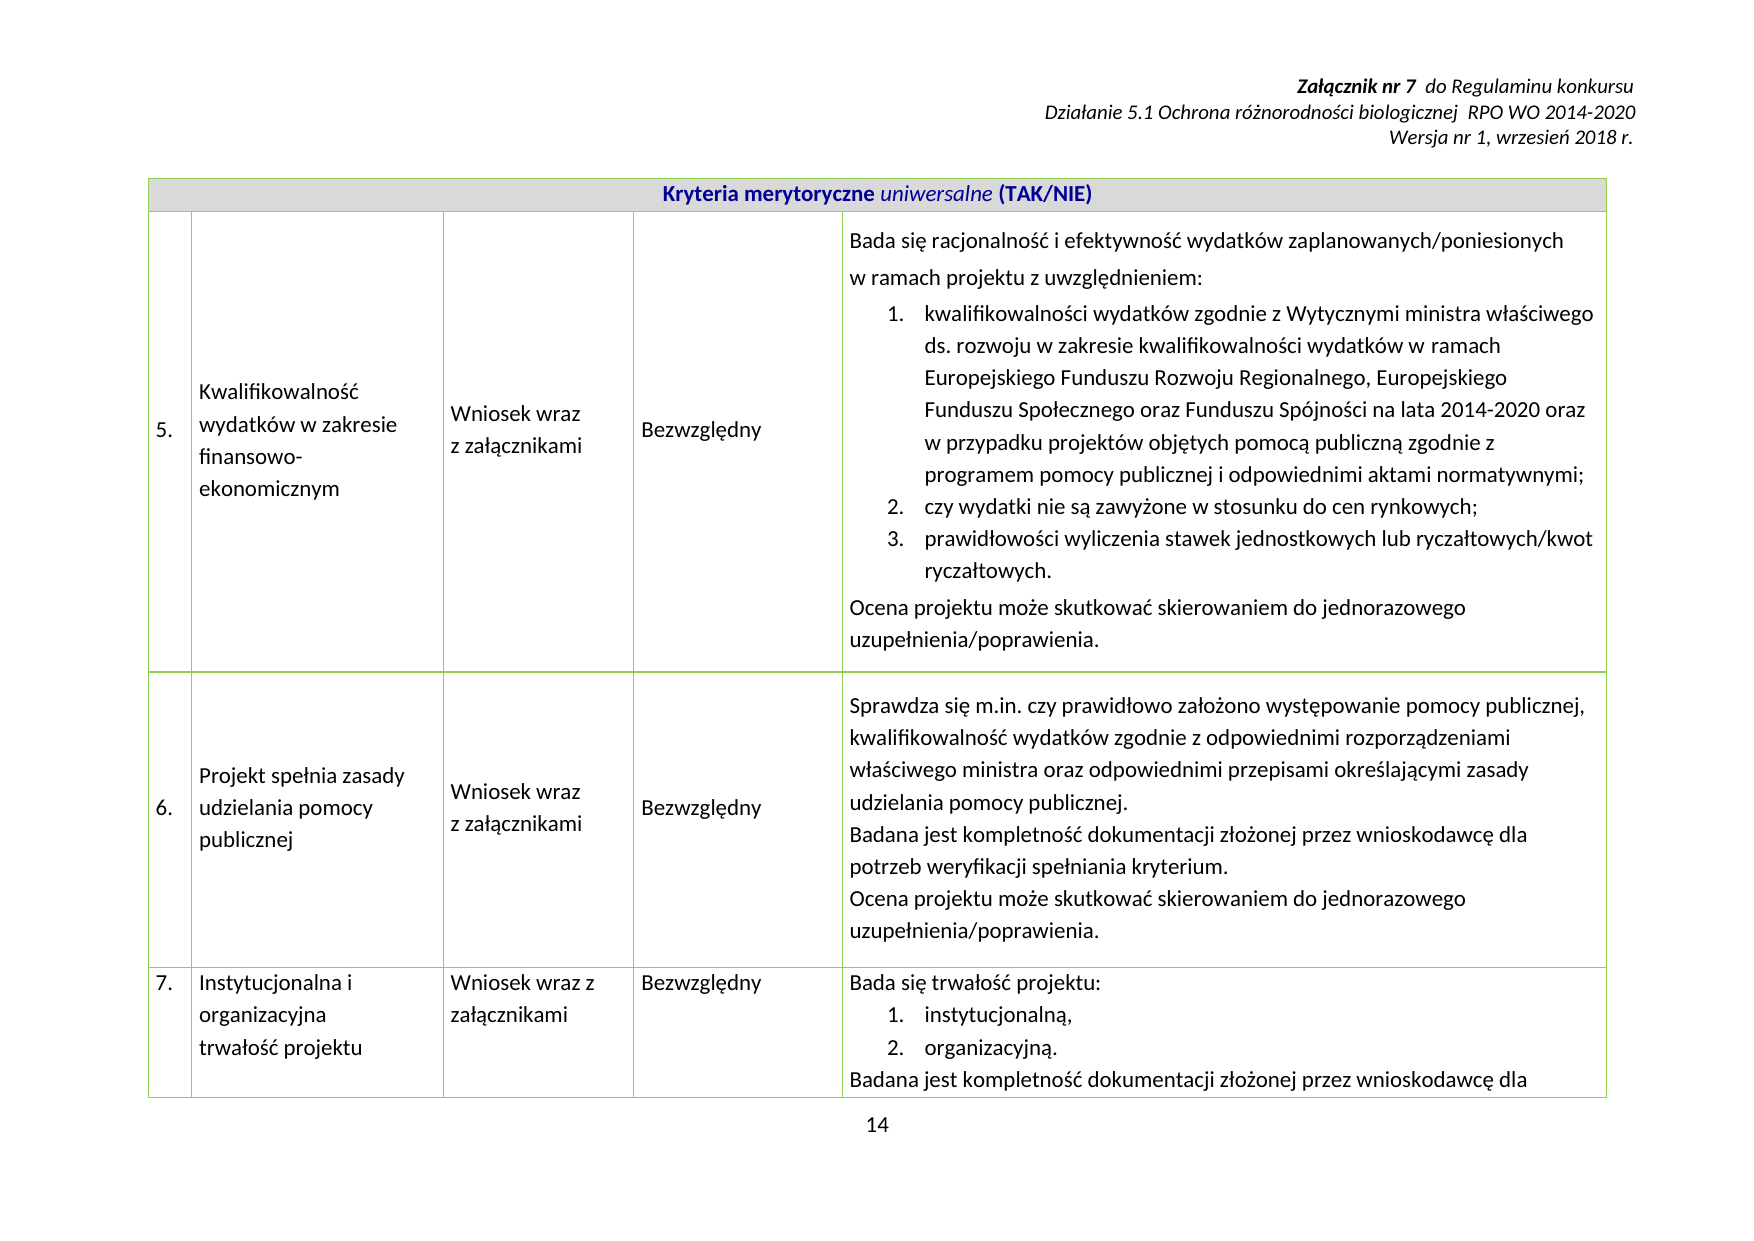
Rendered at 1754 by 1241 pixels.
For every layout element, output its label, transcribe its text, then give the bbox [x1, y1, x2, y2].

table_cell Bezwzględny [634, 673, 842, 967]
table_cell Wniosek wraz z załącznikami [444, 212, 633, 671]
table_cell 7. [149, 968, 191, 1097]
table_cell Wniosek wraz z załącznikami [444, 673, 633, 967]
table_cell Sprawdza się m.in. czy prawidłowo założono występowanie pomocy publicznej, kwalifikowalność wydatków zgodnie z odpowiednimi rozporządzeniami właściwego ministra oraz odpowiednimi przepisami określającymi zasady udzielania pomocy publicznej. Badana jest kompletność dokumentacji złożonej przez wnioskodawcę dla potrzeb weryfikacji spełniania kryterium. Ocena projektu może skutkować skierowaniem do jednorazowego uzupełnienia/poprawienia. [843, 673, 1606, 967]
table_cell Projekt spełnia zasady udzielania pomocy publicznej [192, 673, 443, 967]
table_header Kryteria merytoryczne uniwersalne (TAK/NIE) [149, 179, 1606, 211]
table_cell Kwalifikowalność wydatków w zakresie finansowo-ekonomicznym [192, 212, 443, 671]
table_cell Bada się racjonalność i efektywność wydatków zaplanowanych/poniesionych w ramach projektu z uwzględnieniem: kwalifikowalności wydatków zgodnie z Wytycznymi ministra właściwego ds. rozwoju w zakresie kwalifikowalności wydatków w ramach Europejskiego Funduszu Rozwoju Regionalnego, Europejskiego Funduszu Społecznego oraz Funduszu Spójności na lata 2014-2020 oraz w przypadku projektów objętych pomocą publiczną zgodnie z programem pomocy publicznej i odpowiednimi aktami normatywnymi; czy wydatki nie są zawyżone w stosunku do cen rynkowych; prawidłowości wyliczenia stawek jednostkowych lub ryczałtowych/kwot ryczałtowych. Ocena projektu może skutkować skierowaniem do jednorazowego uzupełnienia/poprawienia. [843, 212, 1606, 671]
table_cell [192, 968, 443, 1097]
table_cell 6. [149, 673, 191, 967]
table_cell Bezwzględny [634, 968, 842, 1097]
table_cell Wniosek wraz z załącznikami [444, 968, 633, 1097]
table_cell 5. [149, 212, 191, 671]
table_cell Bezwzględny [634, 212, 842, 671]
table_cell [843, 968, 1606, 1097]
